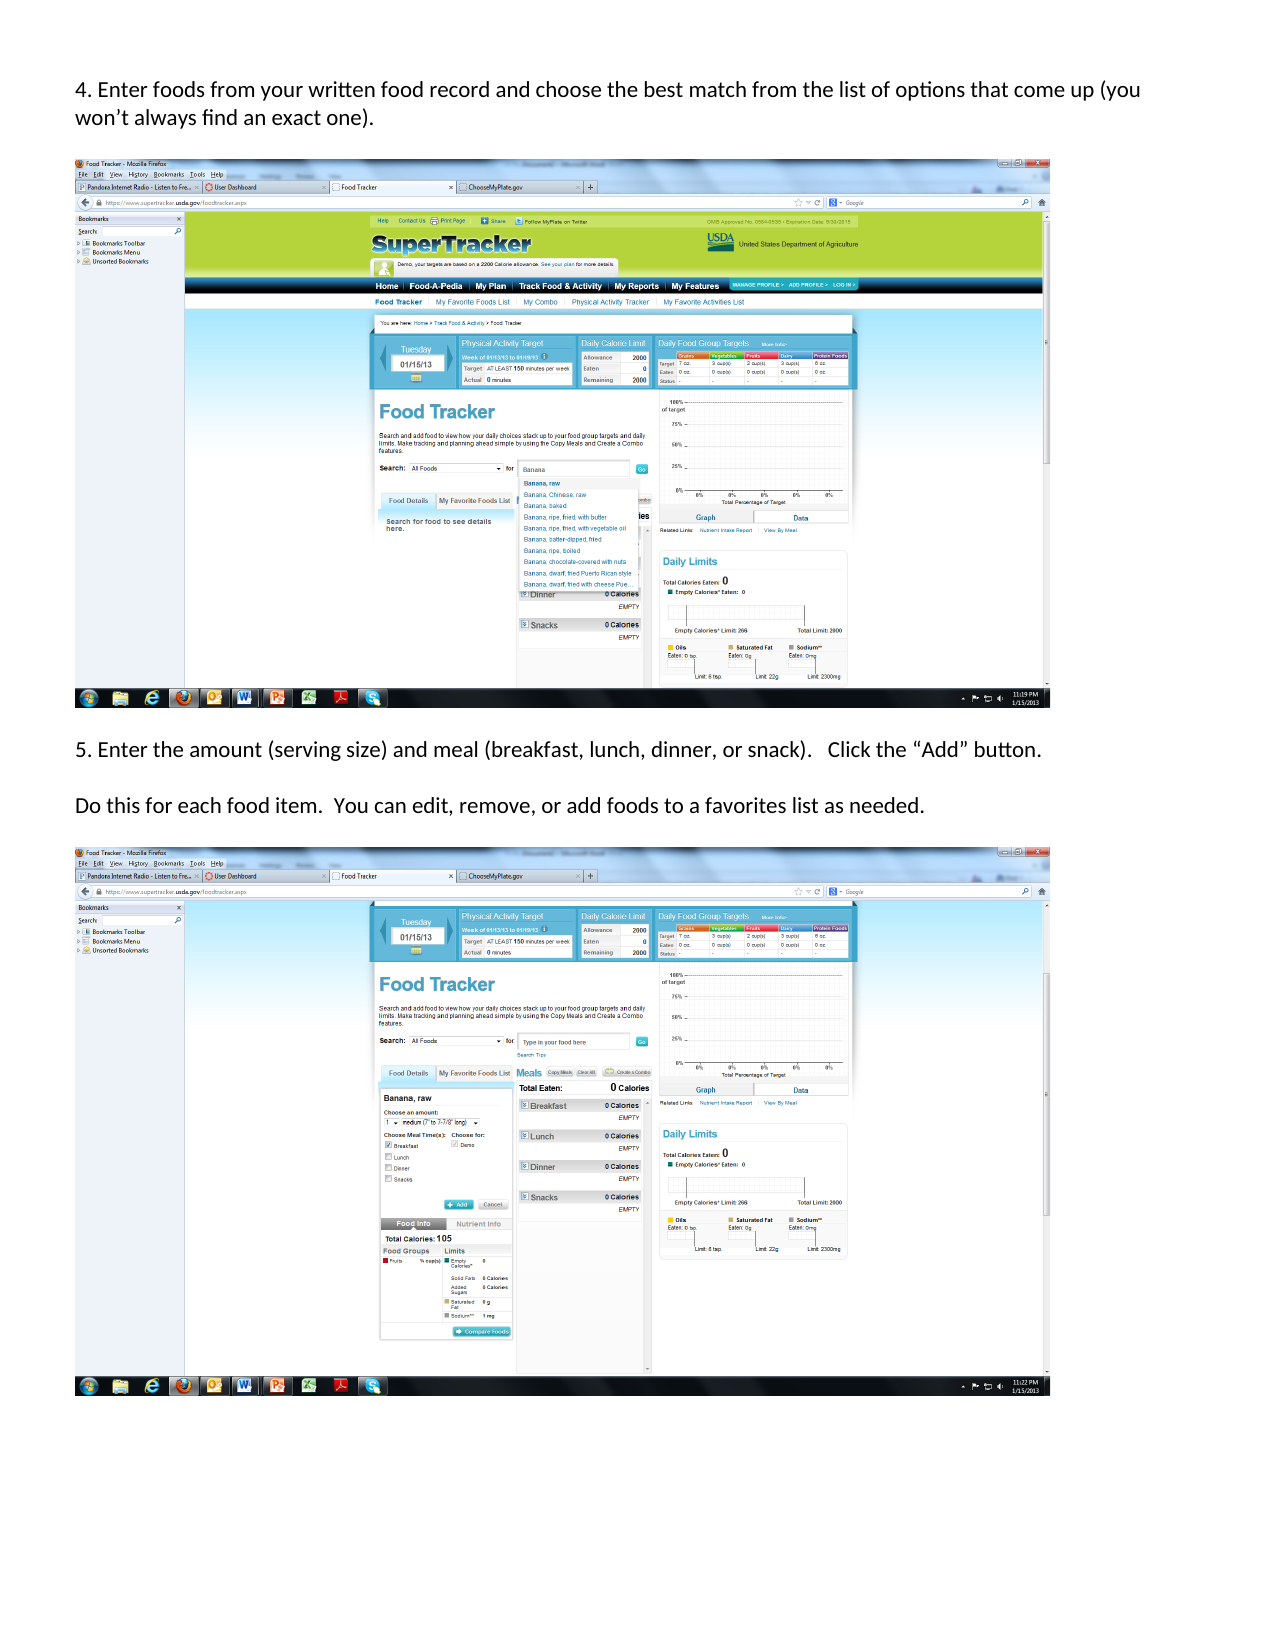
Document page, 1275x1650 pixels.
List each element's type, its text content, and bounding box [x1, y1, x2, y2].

text 4. Enter foods from your written food record and choose the best match from the list of options that come up (you won’t always find an exact one). [75, 75, 1200, 131]
text 5. Enter the amount (serving size) and meal (breakfast, lunch, dinner, or snack). Click the “Add” button. [75, 736, 1200, 763]
picture [75, 159, 1050, 708]
text Do this for each food item. You can edit, remove, or add foods to a favorites list as needed. [75, 792, 1200, 819]
picture [75, 847, 1050, 1396]
